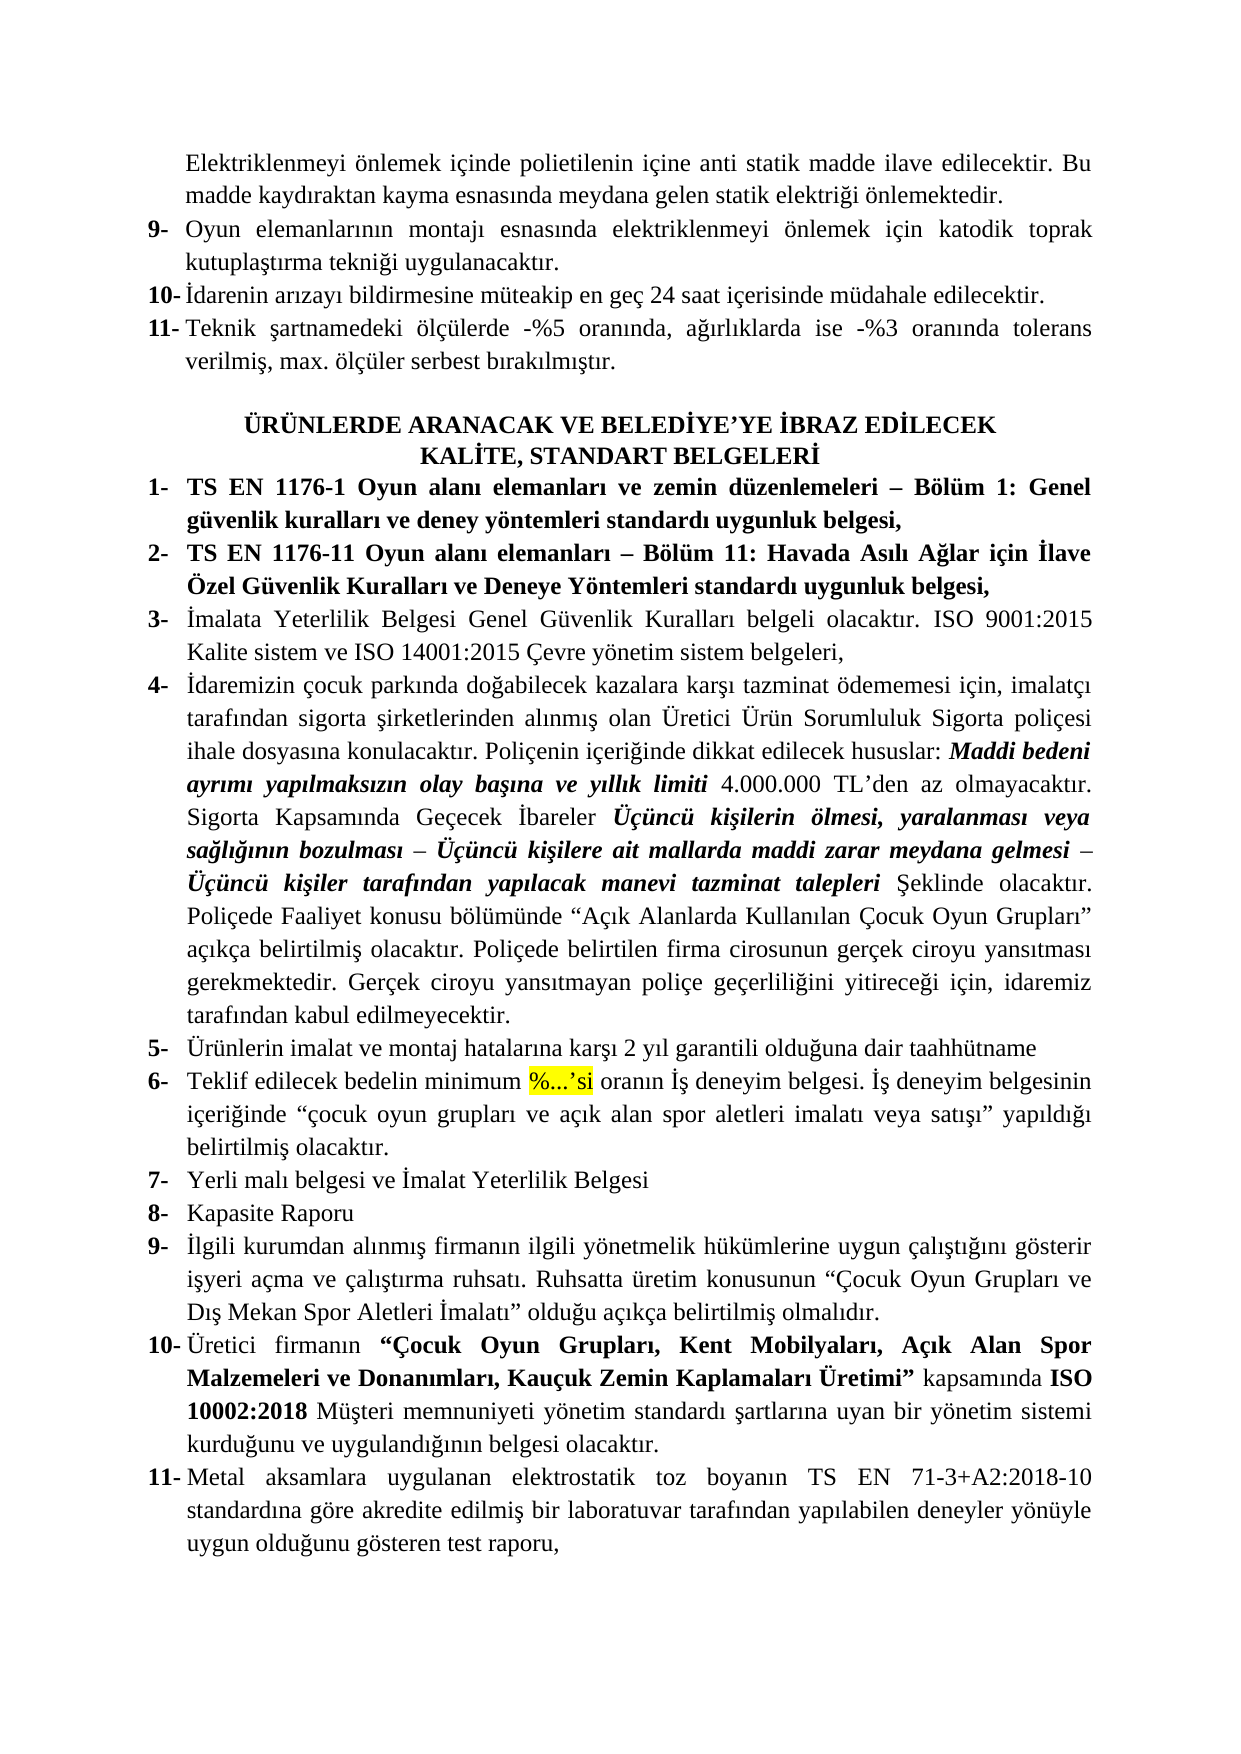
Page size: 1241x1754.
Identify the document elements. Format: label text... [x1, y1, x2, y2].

list Kapasite Raporu [148, 1198, 1093, 1227]
list Metal aksamlara uygulanan elektrostatik toz boyanın TS EN 71-3+A2:2018-10 standardına göre akredite edilmiş bir laboratuvar tarafından yapılabilen deneyler yönüyle uygun olduğunu gösteren test raporu, [148, 1462, 1093, 1557]
list Teknik şartnamedeki ölçülerde -%5 oranında, ağırlıklarda ise -%3 oranında tolerans verilmiş, max. ölçüler serbest bırakılmıştır. [148, 313, 1093, 374]
list İmalata Yeterlilik Belgesi Genel Güvenlik Kuralları belgeli olacaktır. ISO 9001:2015 Kalite sistem ve ISO 14001:2015 Çevre yönetim sistem belgeleri, [148, 604, 1093, 666]
list Yerli malı belgesi ve İmalat Yeterlilik Belgesi [148, 1165, 1093, 1194]
list Ürünlerin imalat ve montaj hatalarına karşı 2 yıl garantili olduğuna dair taahhütname [148, 1033, 1093, 1062]
list TS EN 1176-11 Oyun alanı elemanları – Bölüm 11: Havada Asılı Ağlar için İlave Özel Güvenlik Kuralları ve Deneye Yöntemleri standardı uygunluk belgesi, [148, 538, 1093, 600]
text KALİTE, STANDART BELGELERİ [148, 441, 1093, 469]
list TS EN 1176-1 Oyun alanı elemanları ve zemin düzenlemeleri – Bölüm 1: Genel güvenlik kuralları ve deney yöntemleri standardı uygunluk belgesi, [148, 472, 1093, 534]
list İdarenin arızayı bildirmesine müteakip en geç 24 saat içerisinde müdahale edilecektir. [148, 280, 1093, 308]
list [148, 148, 1093, 209]
list Oyun elemanlarının montajı esnasında elektriklenmeyi önlemek için katodik toprak kutuplaştırma tekniği uygulanacaktır. [148, 214, 1093, 275]
text ÜRÜNLERDE ARANACAK VE BELEDİYE’YE İBRAZ EDİLECEK [148, 410, 1093, 438]
list İdaremizin çocuk parkında doğabilecek kazalara karşı tazminat ödememesi için, imalatçı tarafından sigorta şirketlerinden alınmış olan Üretici Ürün Sorumluluk Sigorta poliçesi ihale dosyasına konulacaktır. Poliçenin içeriğinde dikkat edilecek hususlar: Maddi bedeni ayrımı yapılmaksızın olay başına ve yıllık limiti 4.000.000 TL’den az olmayacaktır. Sigorta Kapsamında Geçecek İbareler Üçüncü kişilerin ölmesi, yaralanması veya sağlığının bozulması – Üçüncü kişilere ait mallarda maddi zarar meydana gelmesi – Üçüncü kişiler tarafından yapılacak manevi tazminat talepleri Şeklinde olacaktır. Poliçede Faaliyet konusu bölümünde “Açık Alanlarda Kullanılan Çocuk Oyun Grupları” açıkça belirtilmiş olacaktır. Poliçede belirtilen firma cirosunun gerçek ciroyu yansıtması gerekmektedir. Gerçek ciroyu yansıtmayan poliçe geçerliliğini yitireceği için, idaremiz tarafından kabul edilmeyecektir. [148, 670, 1093, 1029]
list Üretici firmanın “Çocuk Oyun Grupları, Kent Mobilyaları, Açık Alan Spor Malzemeleri ve Donanımları, Kauçuk Zemin Kaplamaları Üretimi” kapsamında ISO 10002:2018 Müşteri memnuniyeti yönetim standardı şartlarına uyan bir yönetim sistemi kurduğunu ve uygulandığının belgesi olacaktır. [148, 1330, 1093, 1458]
list İlgili kurumdan alınmış firmanın ilgili yönetmelik hükümlerine uygun çalıştığını gösterir işyeri açma ve çalıştırma ruhsatı. Ruhsatta üretim konusunun “Çocuk Oyun Grupları ve Dış Mekan Spor Aletleri İmalatı” olduğu açıkça belirtilmiş olmalıdır. [148, 1231, 1093, 1326]
list Teklif edilecek bedelin minimum %...’si oranın İş deneyim belgesi. İş deneyim belgesinin içeriğinde “çocuk oyun grupları ve açık alan spor aletleri imalatı veya satışı” yapıldığı belirtilmiş olacaktır. [148, 1066, 1093, 1161]
